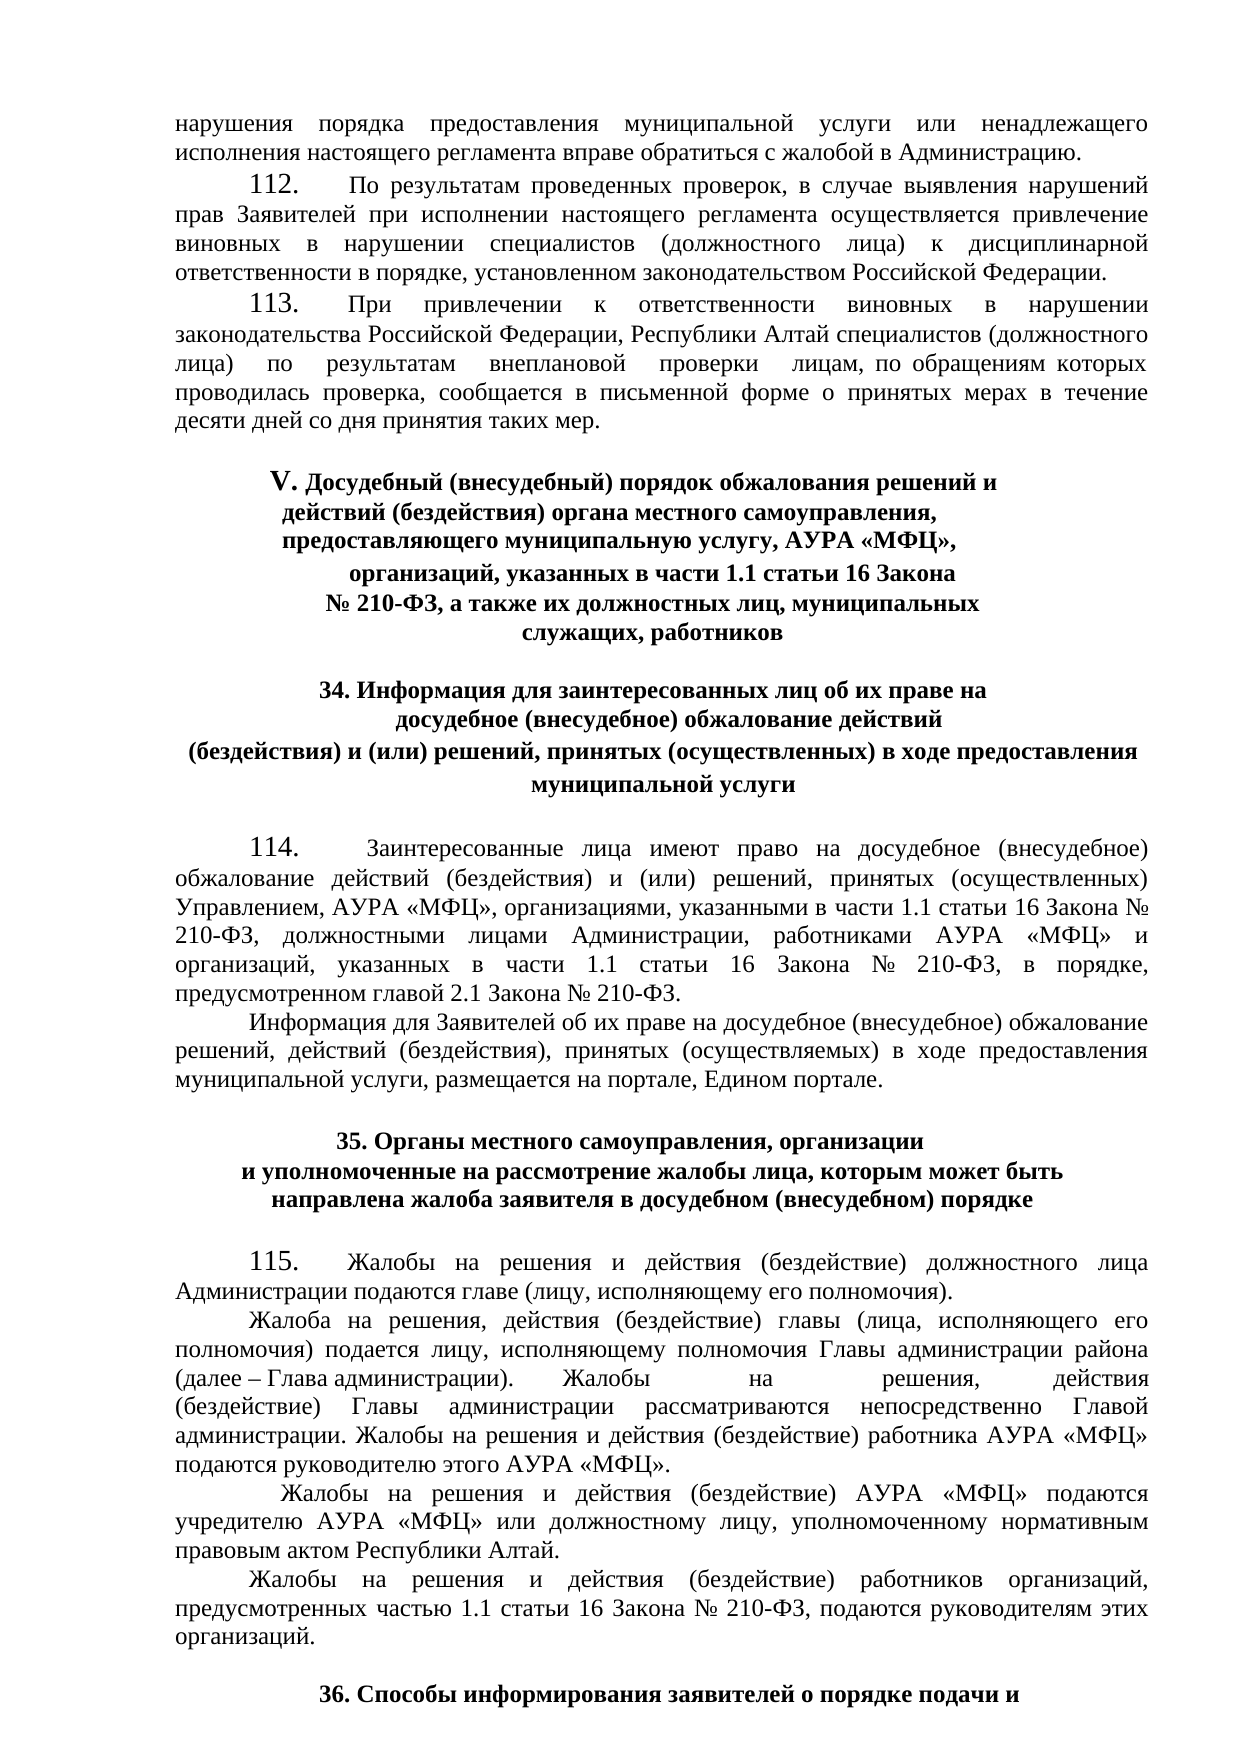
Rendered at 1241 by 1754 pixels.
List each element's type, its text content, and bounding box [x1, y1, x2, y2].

text Информация для Заявителей об их праве на досудебное (внесудебное) обжалование решений, действий (бездействия), принятых (осуществляемых) в ходе предоставления муниципальной услуги, размещается на портале, Едином портале. [175, 1007, 1149, 1093]
list Заинтересованные лица имеют право на досудебное (внесудебное) обжалование действий (бездействия) и (или) решений, принятых (осуществленных) Управлением, АУРА «МФЦ», организациями, указанными в части 1.1 статьи 16 Закона № 210-ФЗ, должностными лицами Администрации, работниками АУРА «МФЦ» и организаций, указанных в части 1.1 статьи 16 Закона № 210-ФЗ, в порядке, предусмотренном главой 2.1 Закона № 210-ФЗ. [175, 829, 1149, 1007]
list Жалобы на решения и действия (бездействие) должностного лица Администрации подаются главе (лицу, исполняющему его полномочия). [175, 1243, 1149, 1305]
list При привлечении к ответственности виновных в нарушении законодательства Российской Федерации, Республики Алтай специалистов (должностного лица) по результатам внеплановой проверки лицам, по обращениям которых проводилась проверка, сообщается в письменной форме о принятых мерах в течение десяти дней со дня принятия таких мер. [175, 286, 1149, 434]
text Жалоба на решения, действия (бездействие) главы (лица, исполняющего его полномочия) подается лицу, исполняющему полномочия Главы администрации района (далее – Глава администрации). Жалобы на решения, действия (бездействие) Главы администрации рассматриваются непосредственно Главой администрации. Жалобы на решения и действия (бездействие) работника АУРА «МФЦ» подаются руководителю этого АУРА «МФЦ». [175, 1305, 1149, 1478]
subtitle (бездействия) и (или) решений, принятых (осуществленных) в ходе предоставления муниципальной услуги [175, 733, 1151, 800]
text Жалобы на решения и действия (бездействие) АУРА «МФЦ» подаются учредителю АУРА «МФЦ» или должностному лицу, уполномоченному нормативным правовым актом Республики Алтай. [175, 1478, 1149, 1564]
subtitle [319, 1679, 1061, 1708]
subtitle № 210-ФЗ, а также их должностных лиц, муниципальных служащих, работников [288, 588, 1017, 646]
subtitle Досудебный (внесудебный) порядок обжалования решений и действий (бездействия) органа местного самоуправления, предоставляющего муниципальную услугу, АУРА «МФЦ», [269, 463, 1036, 554]
text Жалобы на решения и действия (бездействие) работников организаций, предусмотренных частью 1.1 статьи 16 Закона № 210-ФЗ, подаются руководителям этих организаций. [175, 1564, 1149, 1650]
text организаций, указанных в части 1.1 статьи 16 Закона [175, 554, 1130, 588]
list По результатам проведенных проверок, в случае выявления нарушений прав Заявителей при исполнении настоящего регламента осуществляется привлечение виновных в нарушении специалистов (должностного лица) к дисциплинарной ответственности в порядке, установленном законодательством Российской Федерации. [175, 166, 1149, 286]
subtitle 35. Органы местного самоуправления, организации [336, 1122, 1151, 1156]
text и уполномоченные на рассмотрение жалобы лица, которым может быть направлена жалоба заявителя в досудебном (внесудебном) порядке [219, 1156, 1085, 1213]
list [175, 108, 1149, 166]
text 34. Информация для заинтересованных лиц об их праве на досудебное (внесудебное) обжалование действий [308, 675, 997, 733]
